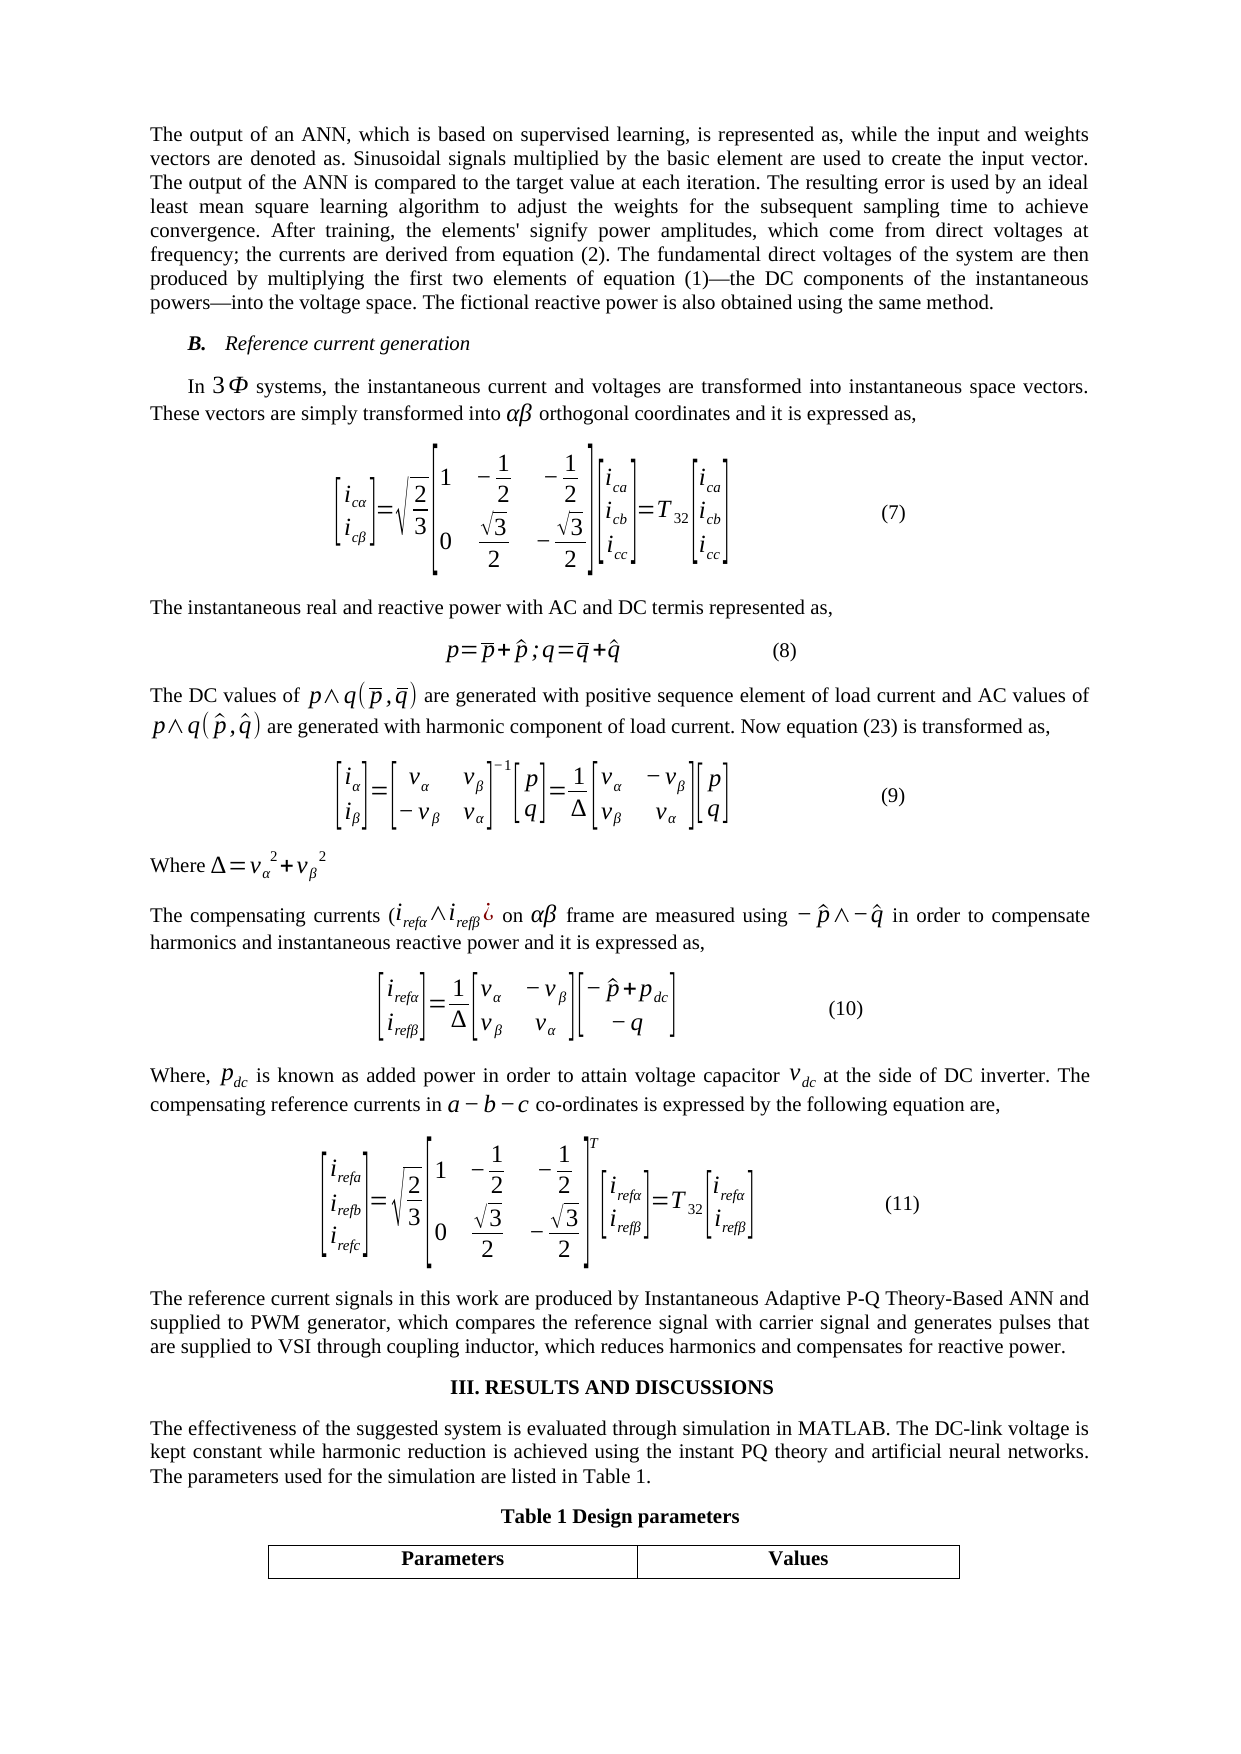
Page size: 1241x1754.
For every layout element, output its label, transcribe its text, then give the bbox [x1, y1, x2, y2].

text III. RESULTS AND DISCUSSIONS [375, 1375, 1090, 1399]
text The compensating currents ( on frame are measured using in order to compensate harmonics and instantaneous reactive power and it is expressed as, [150, 899, 1090, 954]
table_header Parameters [269, 1546, 637, 1578]
text The effectiveness of the suggested system is evaluated through simulation in MATLAB. The DC-link voltage is kept constant while harmonic reduction is achieved using the instant PQ theory and artificial neural networks. The parameters used for the simulation are listed in Table 1. [150, 1415, 1090, 1488]
text The output of an ANN, which is based on supervised learning, is represented as, while the input and weights vectors are denoted as. Sinusoidal signals multiplied by the basic element are used to create the input vector. The output of the ANN is compared to the target value at each iteration. The resulting error is used by an ideal least mean square learning algorithm to adjust the weights for the subsequent sampling time to achieve convergence. After training, the elements' signify power amplitudes, which come from direct voltages at frequency; the currents are derived from equation (2). The fundamental direct voltages of the system are then produced by multiplying the first two elements of equation (1)—the DC components of the instantaneous powers—into the voltage space. The fictional reactive power is also obtained using the same method. [150, 122, 1090, 314]
text The instantaneous real and reactive power with AC and DC termis represented as, [150, 594, 1090, 619]
table_header Values [638, 1546, 959, 1578]
text (11) [150, 1134, 1090, 1269]
list Reference current generation [187, 331, 1090, 355]
text Where, is known as added power in order to attain voltage capacitor at the side of DC inverter. The compensating reference currents in co-ordinates is expressed by the following equation are, [150, 1059, 1090, 1118]
text (8) [150, 635, 1090, 663]
text Where [150, 847, 1090, 882]
text (10) [150, 971, 1090, 1042]
text In systems, the instantaneous current and voltages are transformed into instantaneous space vectors. These vectors are simply transformed into orthogonal coordinates and it is expressed as, [150, 372, 1090, 427]
text The DC values of are generated with positive sequence element of load current and AC values of are generated with harmonic component of load current. Now equation (23) is transformed as, [150, 680, 1090, 740]
text (7) [150, 444, 1090, 578]
text Table 1 Design parameters [150, 1504, 1090, 1528]
text The reference current signals in this work are produced by Instantaneous Adaptive P-Q Theory-Based ANN and supplied to PWM generator, which compares the reference signal with carrier signal and generates pulses that are supplied to VSI through coupling inductor, which reduces harmonics and compensates for reactive power. [150, 1286, 1090, 1358]
text (9) [150, 757, 1090, 831]
